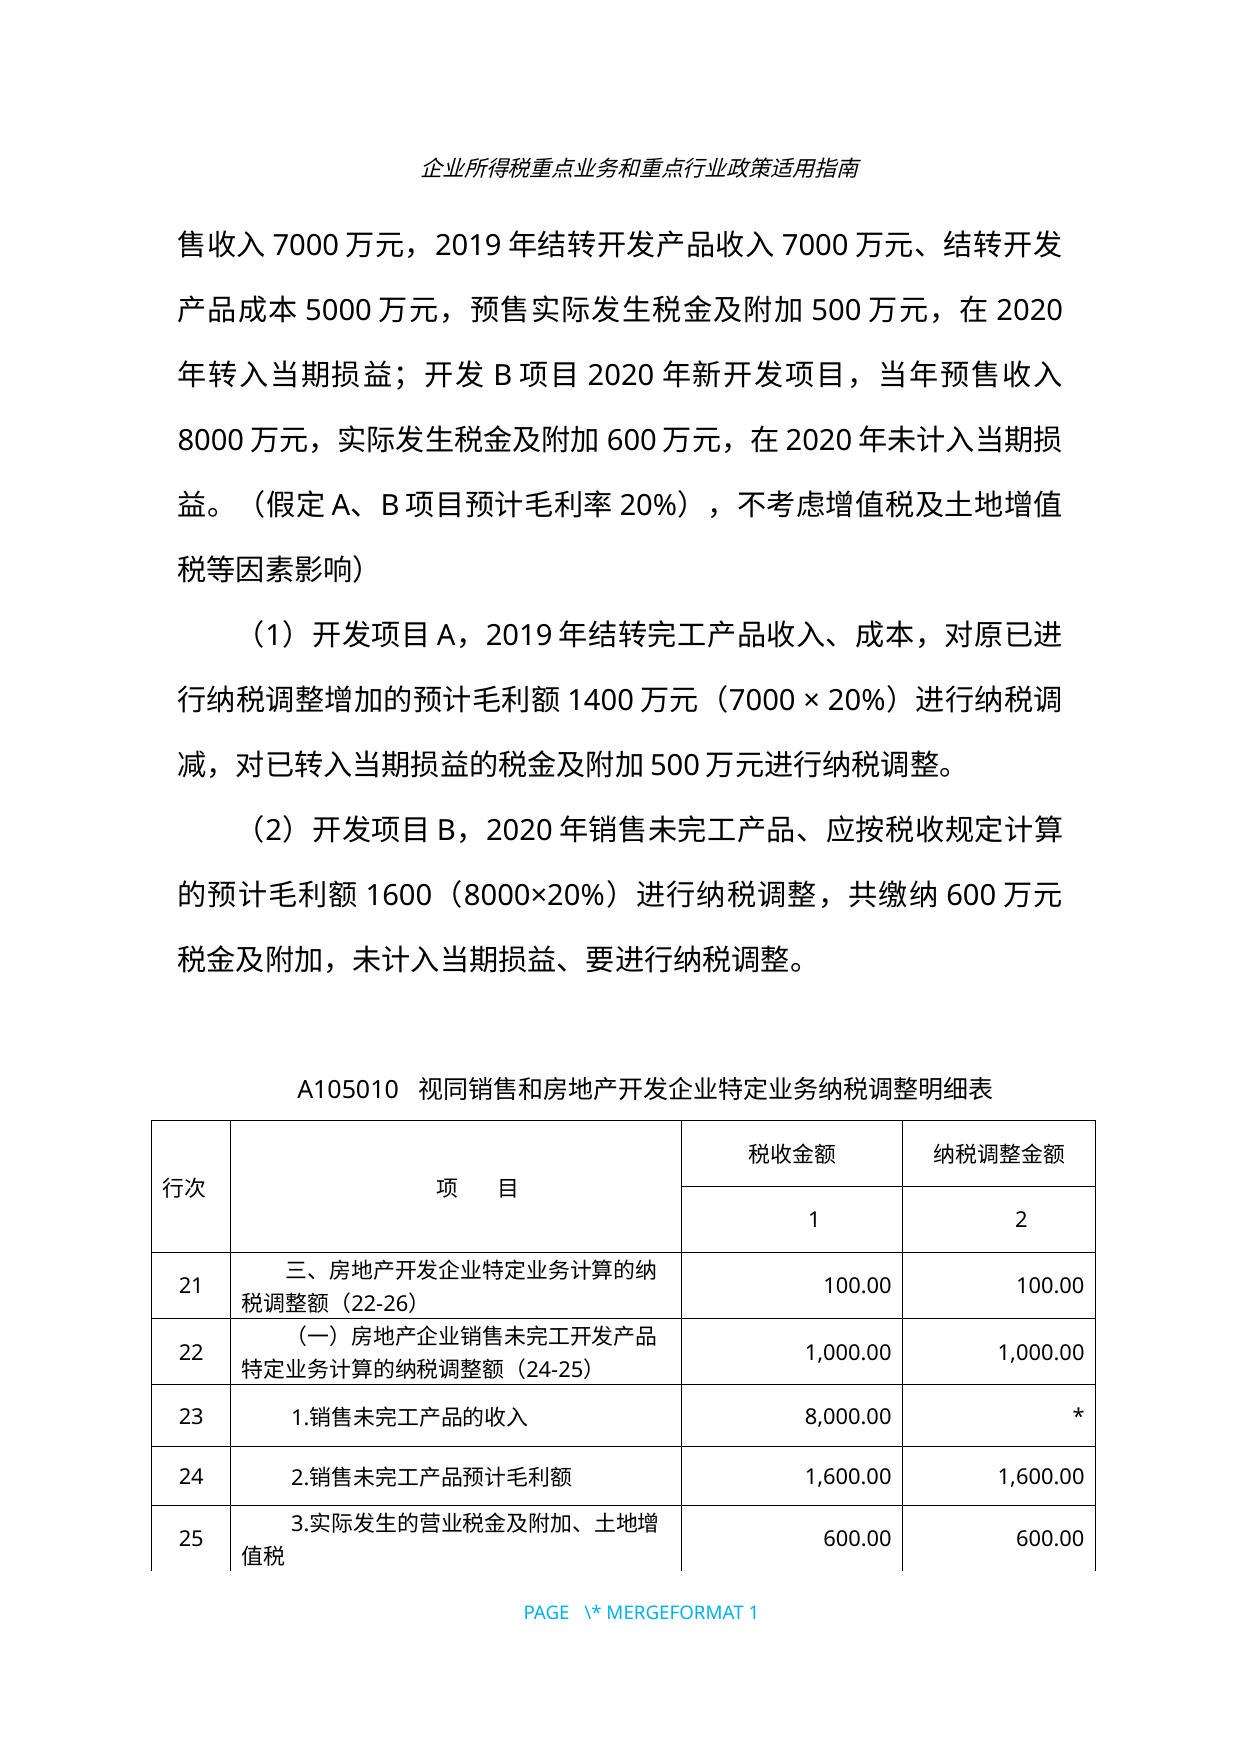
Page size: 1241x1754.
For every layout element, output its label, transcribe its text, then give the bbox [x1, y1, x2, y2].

table_cell 1.销售未完工产品的收入 [231, 1385, 681, 1446]
table_cell 1 [682, 1187, 902, 1252]
table_cell 8,000.00 [682, 1385, 902, 1446]
table_cell （一）房地产企业销售未完工开发产品特定业务计算的纳税调整额（24-25） [231, 1319, 681, 1384]
table_header 税收金额 [682, 1121, 902, 1186]
table_cell 1,000.00 [682, 1319, 902, 1384]
table_cell 三、房地产开发企业特定业务计算的纳税调整额（22-26） [231, 1253, 681, 1318]
text A105010 视同销售和房地产开发企业特定业务纳税调整明细表 [177, 1055, 1063, 1120]
table_cell 600.00 [903, 1506, 1095, 1571]
table_cell 1,000.00 [903, 1319, 1095, 1384]
table_header 纳税调整金额 [903, 1121, 1095, 1186]
table_cell 2 [903, 1187, 1095, 1252]
table_header 项 目 [231, 1121, 681, 1252]
table_cell 100.00 [682, 1253, 902, 1318]
table_cell 100.00 [903, 1253, 1095, 1318]
table_cell 24 [152, 1447, 230, 1505]
table_cell 23 [152, 1385, 230, 1446]
table_cell 22 [152, 1319, 230, 1384]
text （1）开发项目A，2019年结转完工产品收入、成本，对原已进行纳税调整增加的预计毛利额1400万元（7000 × 20%）进行纳税调减，对已转入当期损益的税金及附加500万元进行纳税调整。 [177, 600, 1063, 795]
table_cell 1,600.00 [903, 1447, 1095, 1505]
table_cell 25 [152, 1506, 230, 1571]
table_cell 21 [152, 1253, 230, 1318]
table_cell 1,600.00 [682, 1447, 902, 1505]
table_cell 2.销售未完工产品预计毛利额 [231, 1447, 681, 1505]
text （2）开发项目B，2020年销售未完工产品、应按税收规定计算的预计毛利额1600（8000×20%）进行纳税调整，共缴纳600万元税金及附加，未计入当期损益、要进行纳税调整。 [177, 795, 1063, 990]
table_cell * [903, 1385, 1095, 1446]
table_cell 3.实际发生的营业税金及附加、土地增值税 [231, 1506, 681, 1571]
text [177, 210, 1063, 600]
table_cell 600.00 [682, 1506, 902, 1571]
table_header 行次 [152, 1121, 230, 1252]
